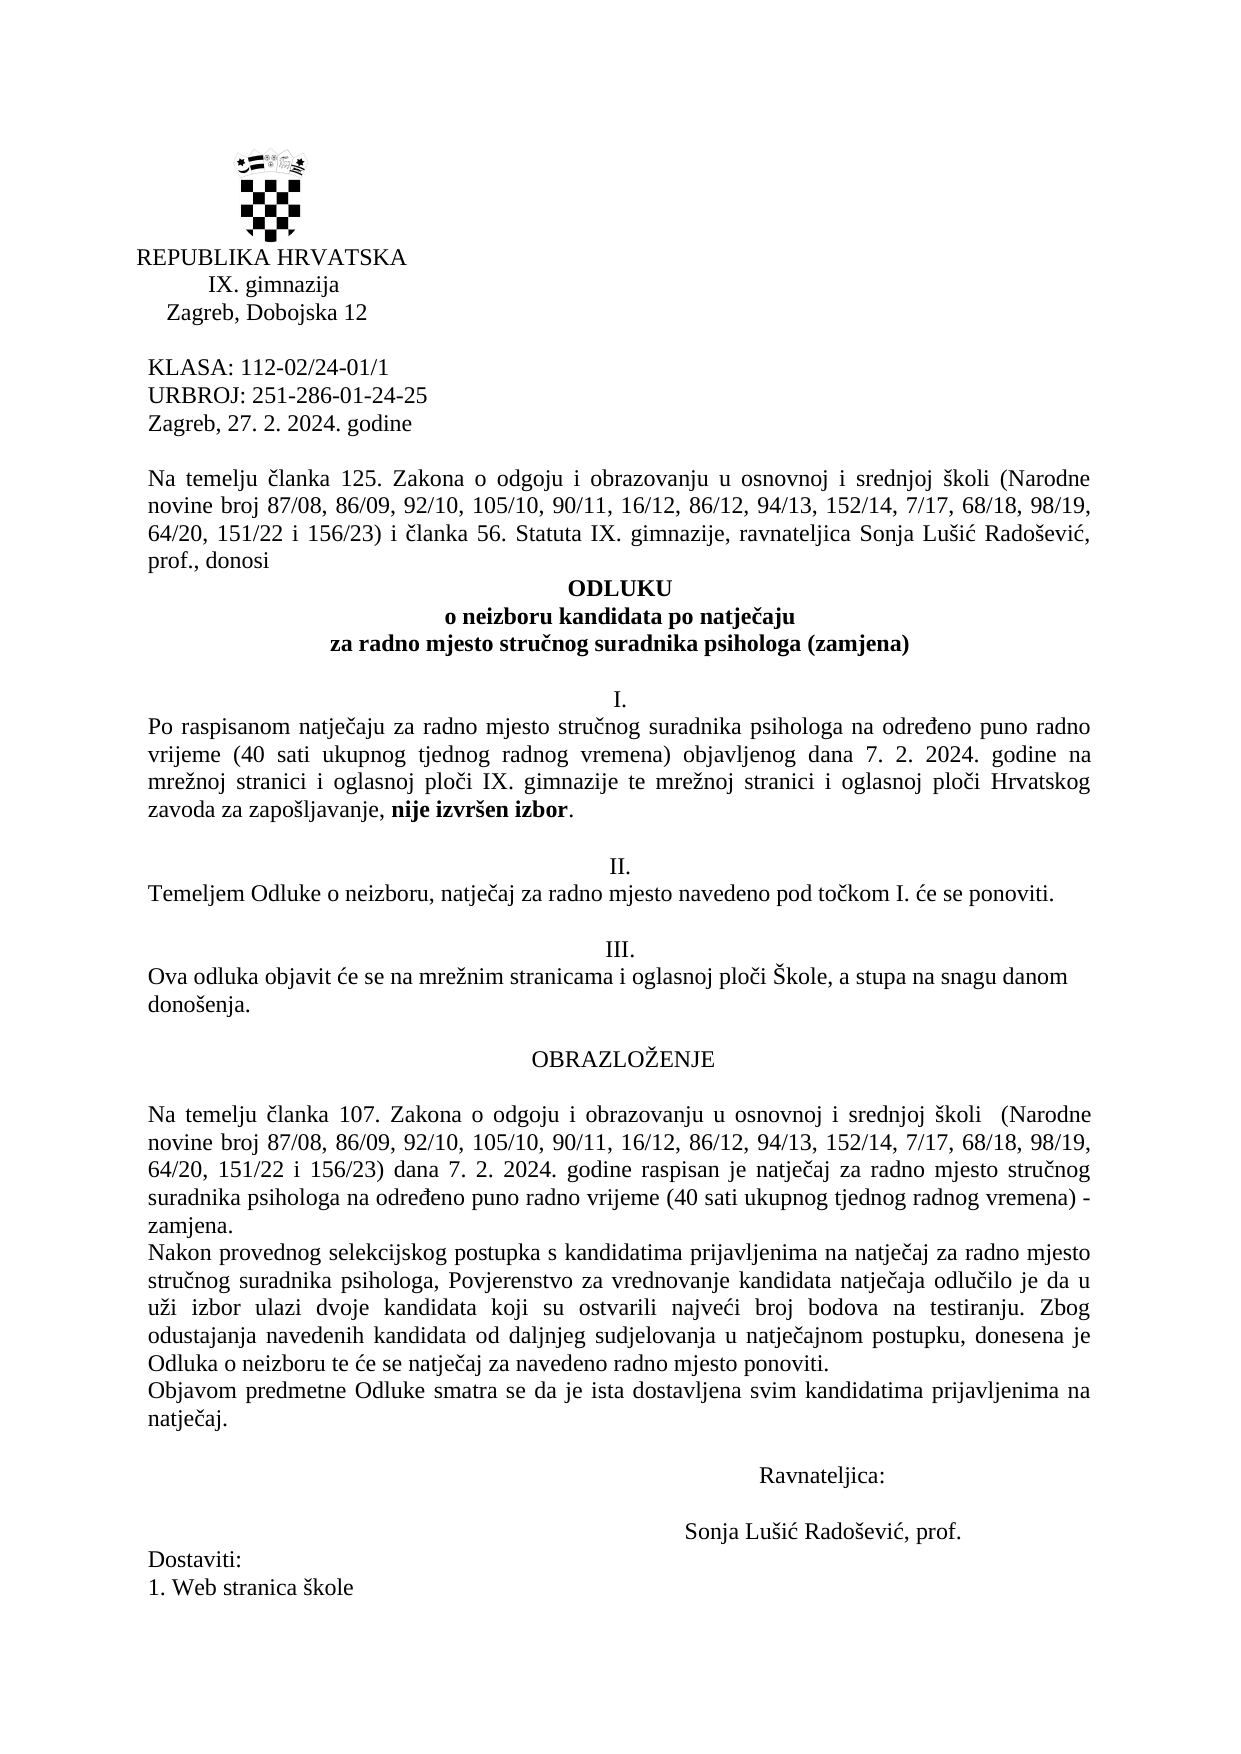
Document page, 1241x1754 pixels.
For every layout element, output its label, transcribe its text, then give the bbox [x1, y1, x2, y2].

text Temeljem Odluke o neizboru, natječaj za radno mjesto navedeno pod točkom I. će se ponoviti. [148, 879, 1093, 907]
text Dostaviti: [148, 1545, 1093, 1573]
text Sonja Lušić Radošević, prof. [148, 1517, 1093, 1545]
text Po raspisanom natječaju za radno mjesto stručnog suradnika psihologa na određeno puno radno vrijeme (40 sati ukupnog tjednog radnog vremena) objavljenog dana 7. 2. 2024. godine na mrežnoj stranici i oglasnoj ploči IX. gimnazije te mrežnoj stranici i oglasnoj ploči Hrvatskog zavoda za zapošljavanje, nije izvršen izbor. [148, 712, 1093, 823]
text II. [148, 852, 1093, 879]
text REPUBLIKA HRVATSKA [88, 243, 692, 271]
text 1. Web stranica škole [148, 1573, 1093, 1600]
text za radno mjesto stručnog suradnika psihologa (zamjena) [148, 629, 1093, 657]
text Na temelju članka 125. Zakona o odgoju i obrazovanju u osnovnoj i srednjoj školi (Narodne novine broj 87/08, 86/09, 92/10, 105/10, 90/11, 16/12, 86/12, 94/13, 152/14, 7/17, 68/18, 98/19, 64/20, 151/22 i 156/23) i članka 56. Statuta IX. gimnazije, ravnateljica Sonja Lušić Radošević, prof., donosi [148, 464, 1093, 574]
text Zagreb, 27. 2. 2024. godine [148, 408, 1093, 436]
text ODLUKU [148, 574, 1093, 602]
text III. [148, 934, 1093, 962]
text Na temelju članka 107. Zakona o odgoju i obrazovanju u osnovnoj i srednjoj školi (Narodne novine broj 87/08, 86/09, 92/10, 105/10, 90/11, 16/12, 86/12, 94/13, 152/14, 7/17, 68/18, 98/19, 64/20, 151/22 i 156/23) dana 7. 2. 2024. godine raspisan je natječaj za radno mjesto stručnog suradnika psihologa na određeno puno radno vrijeme (40 sati ukupnog tjednog radnog vremena) - zamjena. [148, 1100, 1093, 1238]
text Nakon provednog selekcijskog postupka s kandidatima prijavljenima na natječaj za radno mjesto stručnog suradnika psihologa, Povjerenstvo za vrednovanje kandidata natječaja odlučilo je da u uži izbor ulazi dvoje kandidata koji su ostvarili najveći broj bodova na testiranju. Zbog odustajanja navedenih kandidata od daljnjeg sudjelovanja u natječajnom postupku, donesena je Odluka o neizboru te će se natječaj za navedeno radno mjesto ponoviti. [148, 1238, 1093, 1376]
text IX. gimnazija [88, 271, 692, 298]
text I. [148, 684, 1093, 712]
text OBRAZLOŽENJE [148, 1045, 1093, 1073]
text Ravnateljica: [148, 1461, 1093, 1488]
text Ova odluka objavit će se na mrežnim stranicama i oglasnoj ploči Škole, a stupa na snagu danom donošenja. [148, 962, 1093, 1017]
text KLASA: 112-02/24-01/1 [148, 353, 1093, 381]
text o neizboru kandidata po natječaju [148, 602, 1093, 629]
text Objavom predmetne Odluke smatra se da je ista dostavljena svim kandidatima prijavljenima na natječaj. [148, 1376, 1093, 1431]
text URBROJ: 251-286-01-24-25 [148, 381, 1093, 408]
text Zagreb, Dobojska 12 [88, 298, 692, 326]
